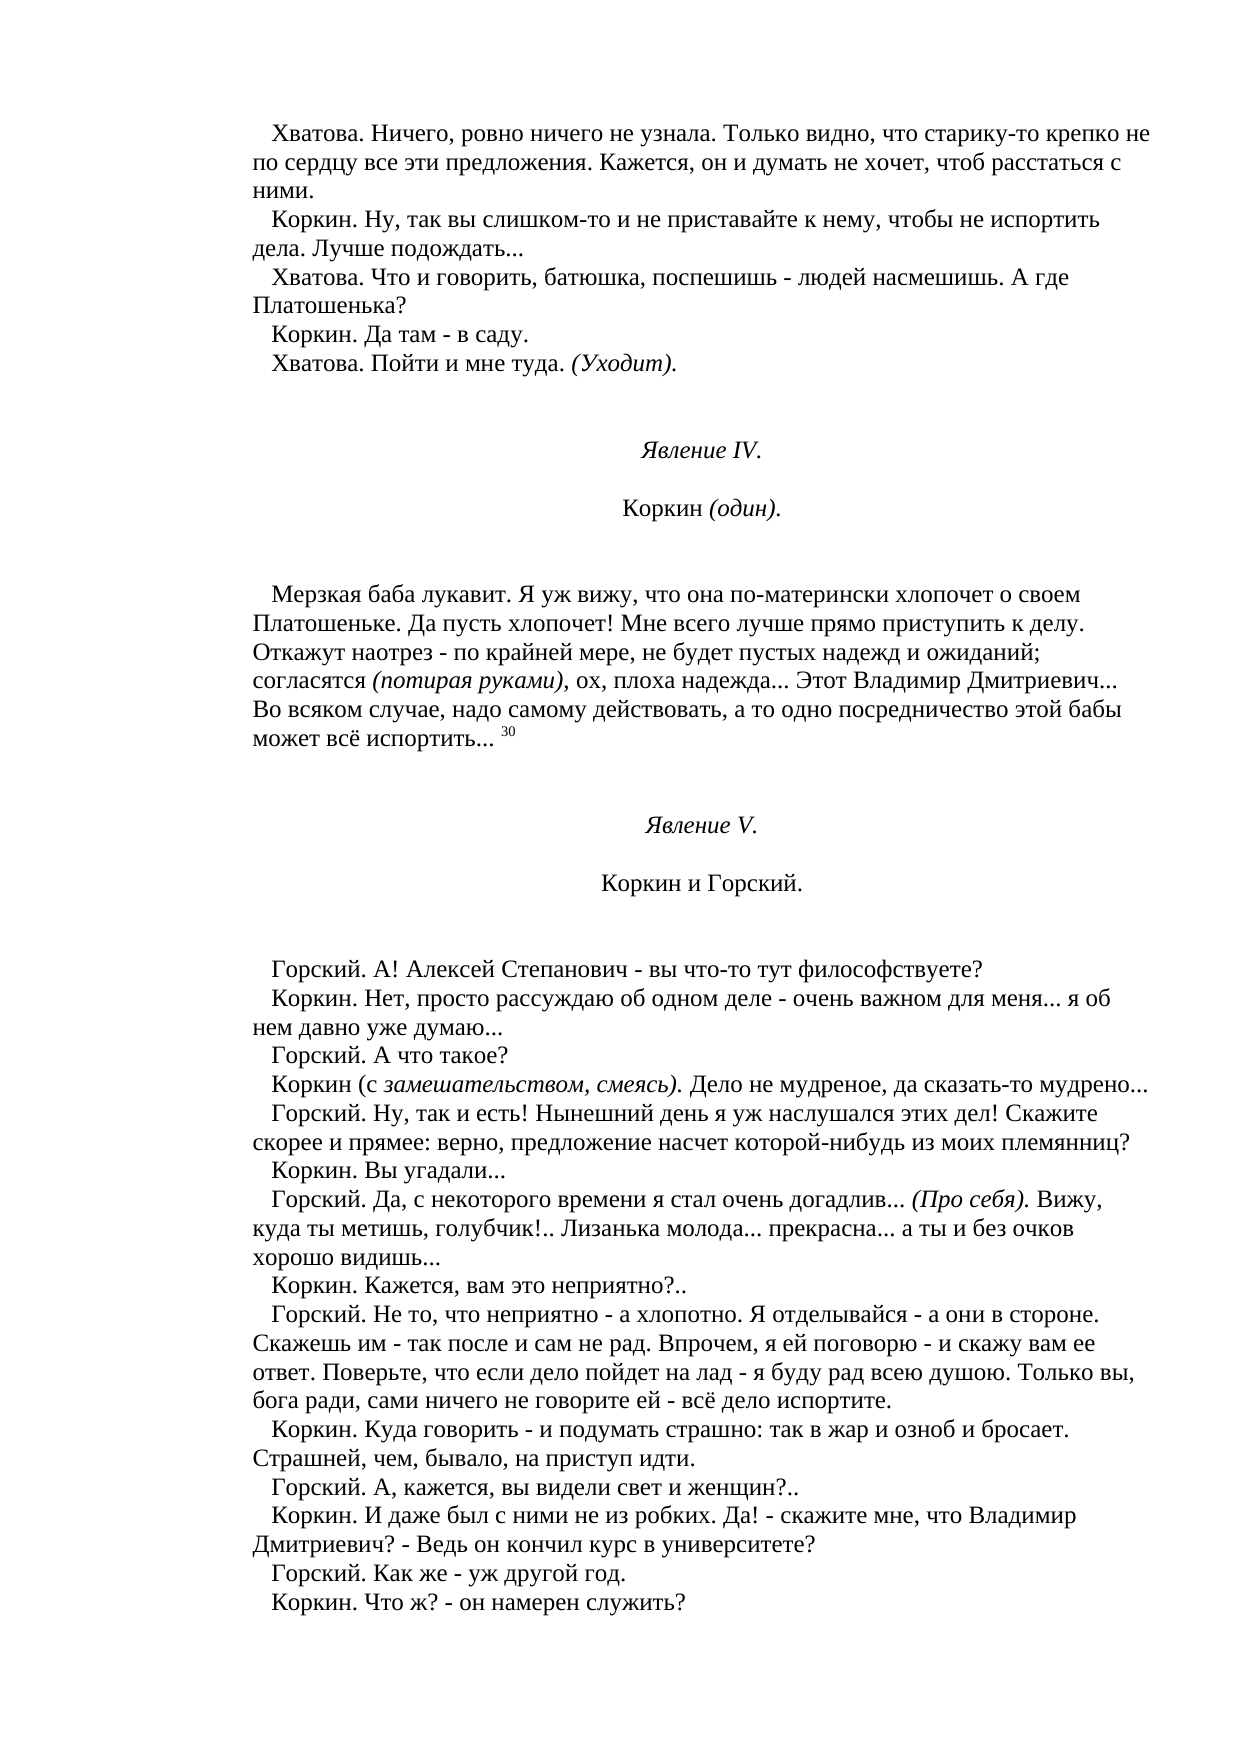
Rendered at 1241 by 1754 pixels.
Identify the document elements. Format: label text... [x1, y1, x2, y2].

text Коркин. Вы угадали... [252, 1156, 1152, 1184]
text Коркин (с замешательством, смеясь). Дело не мудреное, да сказать-то мудрено... [252, 1069, 1152, 1098]
text Горский. А! Алексей Степанович - вы что-то тут философствуете? [252, 954, 1152, 983]
text Коркин. Что ж? - он намерен служить? [252, 1587, 1152, 1616]
text Коркин. Да там - в саду. [252, 319, 1152, 348]
text Горский. Ну, так и есть! Нынешний день я уж наслушался этих дел! Скажите скорее и прямее: верно, предложение насчет которой-нибудь из моих племянниц? [252, 1098, 1152, 1156]
text Коркин. Ну, так вы слишком-то и не приставайте к нему, чтобы не испортить дела. Лучше подождать... [252, 204, 1152, 262]
text Горский. Как же - уж другой год. [252, 1558, 1152, 1587]
text Коркин. Нет, просто рассуждаю об одном деле - очень важном для меня... я об нем давно уже думаю... [252, 983, 1152, 1041]
text Коркин (один). [252, 493, 1152, 521]
text Явление IV. [252, 435, 1152, 463]
text Мерзкая баба лукавит. Я уж вижу, что она по-матерински хлопочет о своем Платошеньке. Да пусть хлопочет! Мне всего лучше прямо приступить к делу. Откажут наотрез - по крайней мере, не будет пустых надежд и ожиданий; согласятся (потирая руками), ох, плоха надежда... Этот Владимир Дмитриевич... Во всяком случае, надо самому действовать, а то одно посредничество этой бабы может всё испортить... 30 [252, 579, 1152, 752]
text Хватова. Что и говорить, батюшка, поспешишь - людей насмешишь. А где Платошенька? [252, 262, 1152, 319]
text Хватова. Пойти и мне туда. (Уходит). [252, 348, 1152, 377]
text Горский. Да, с некоторого времени я стал очень догадлив... (Про себя). Вижу, куда ты метишь, голубчик!.. Лизанька молода... прекрасна... а ты и без очков хорошо видишь... [252, 1184, 1152, 1271]
text Горский. Не то, что неприятно - а хлопотно. Я отделывайся - а они в стороне. Скажешь им - так после и сам не рад. Впрочем, я ей поговорю - и скажу вам ее ответ. Поверьте, что если дело пойдет на лад - я буду рад всею душою. Только вы, бога ради, сами ничего не говорите ей - всё дело испортите. [252, 1299, 1152, 1414]
text Явление V. [252, 810, 1152, 838]
text Коркин и Горский. [252, 868, 1152, 896]
text Коркин. Кажется, вам это неприятно?.. [252, 1271, 1152, 1299]
text Горский. А что такое? [252, 1041, 1152, 1069]
text Коркин. И даже был с ними не из робких. Да! - скажите мне, что Владимир Дмитриевич? - Ведь он кончил курс в университете? [252, 1501, 1152, 1558]
text Хватова. Ничего, ровно ничего не узнала. Только видно, что старику-то крепко не по сердцу все эти предложения. Кажется, он и думать не хочет, чтоб расстаться с ними. [252, 118, 1152, 204]
text Коркин. Куда говорить - и подумать страшно: так в жар и озноб и бросает. Страшней, чем, бывало, на приступ идти. [252, 1414, 1152, 1472]
text Горский. А, кажется, вы видели свет и женщин?.. [252, 1472, 1152, 1501]
